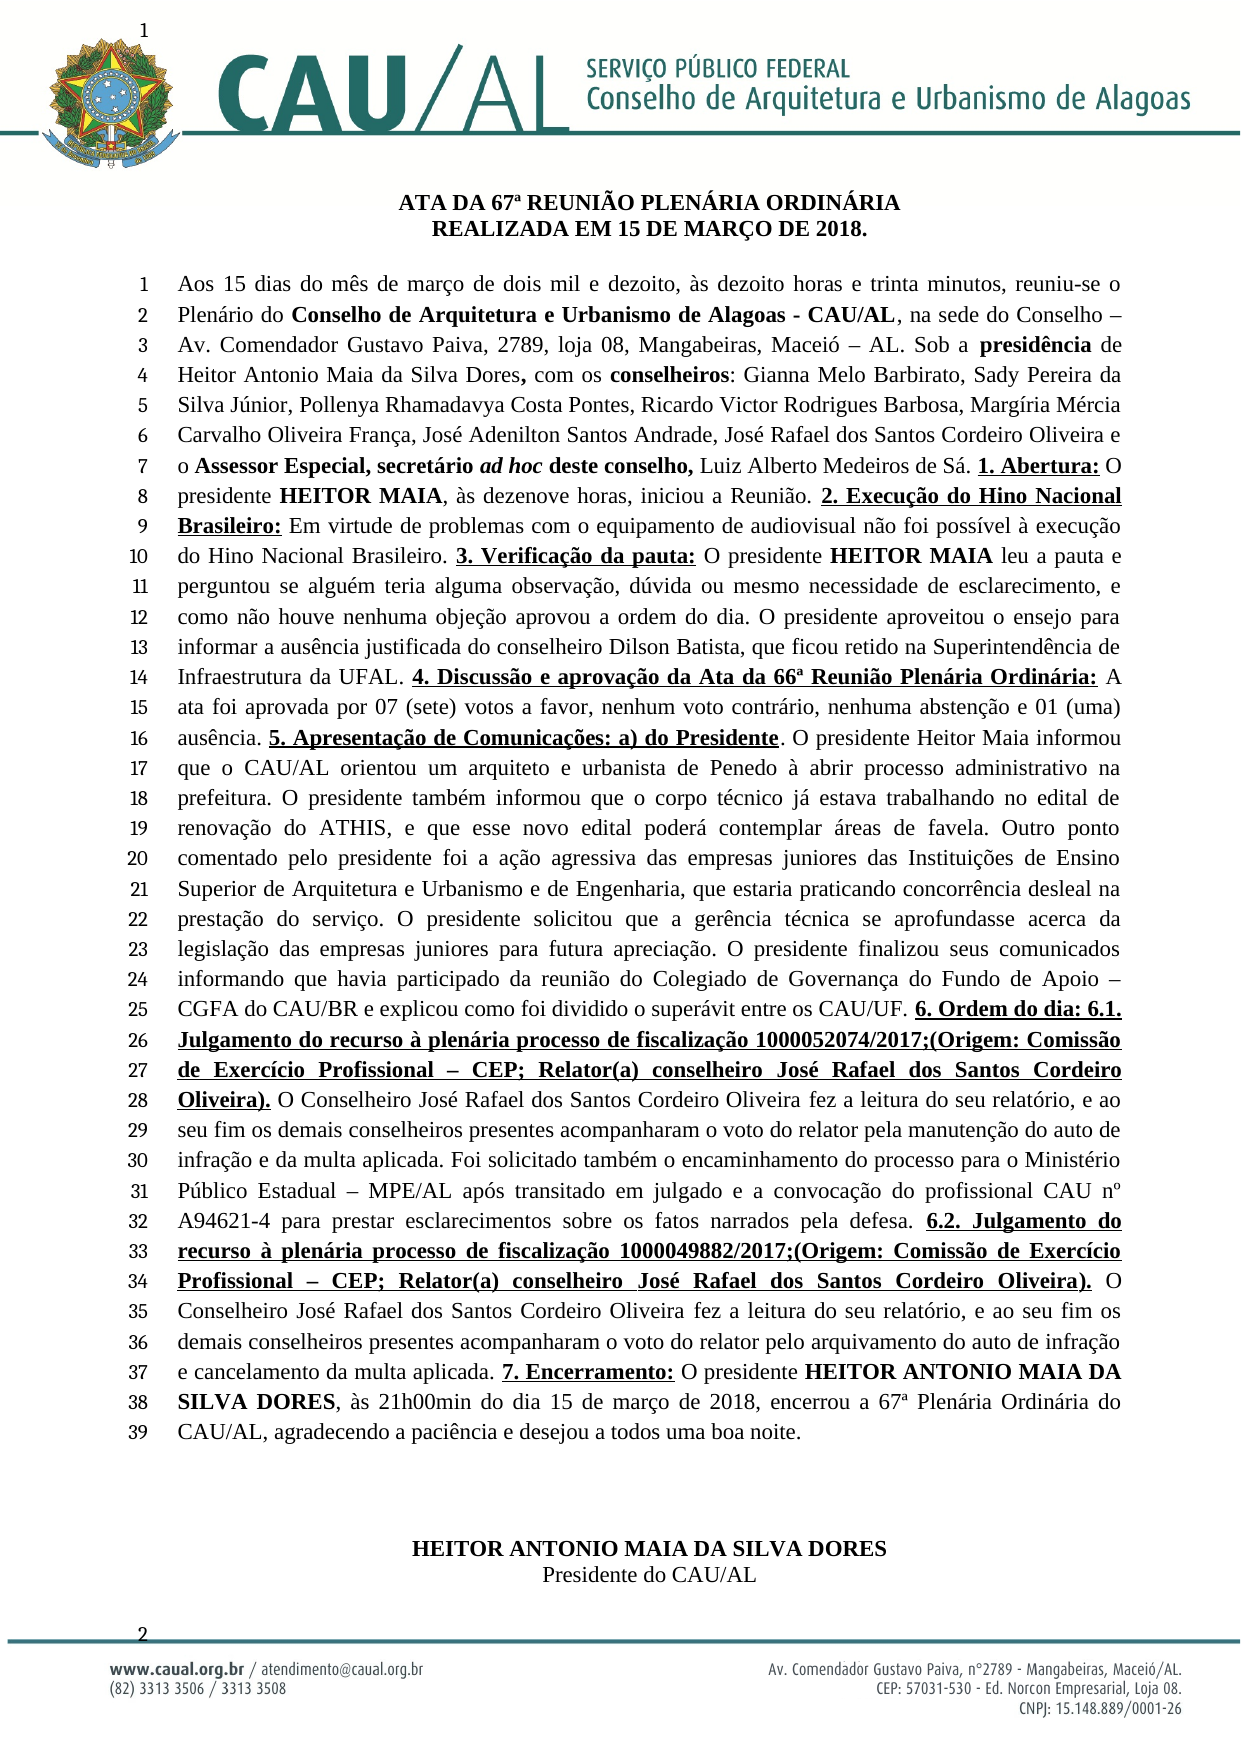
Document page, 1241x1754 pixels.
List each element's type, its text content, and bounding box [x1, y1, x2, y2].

text HEITOR ANTONIO MAIA DA SILVA DORES [177, 1535, 1122, 1561]
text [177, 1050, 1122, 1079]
text REALIZADA EM 15 DE MARÇO DE 2018. [177, 215, 1122, 242]
picture [7, 1639, 1241, 1718]
text ATA DA 67ª REUNIÃO PLENÁRIA ORDINÁRIA [177, 189, 1122, 215]
text Aos 15 dias do mês de março de dois mil e dezoito, às dezoito horas e trinta minutos, reuniu-se o Plenário do Conselho de Arquitetura e Urbanismo de Alagoas - CAU/AL, na sede do Conselho – Av. Comendador Gustavo Paiva, 2789, loja 08, Mangabeiras, Maceió – AL. Sob a presidência de Heitor Antonio Maia da Silva Dores, com os conselheiros: Gianna Melo Barbirato, Sady Pereira da Silva Júnior, Pollenya Rhamadavya Costa Pontes, Ricardo Victor Rodrigues Barbosa, Margíria Mércia Carvalho Oliveira França, José Adenilton Santos Andrade, José Rafael dos Santos Cordeiro Oliveira e o Assessor Especial, secretário ad hoc deste conselho, Luiz Alberto Medeiros de Sá. 1. Abertura: O presidente HEITOR MAIA, às dezenove horas, iniciou a Reunião. 2. Execução do Hino Nacional Brasileiro: Em virtude de problemas com o equipamento de audiovisual não foi possível à execução do Hino Nacional Brasileiro. 3. Verificação da pauta: O presidente HEITOR MAIA leu a pauta e perguntou se alguém teria alguma observação, dúvida ou mesmo necessidade de esclarecimento, e como não houve nenhuma objeção aprovou a ordem do dia. O presidente aproveitou o ensejo para informar a ausência justificada do conselheiro Dilson Batista, que ficou retido na Superintendência de Infraestrutura da UFAL. 4. Discussão e aprovação da Ata da 66ª Reunião Plenária Ordinária: A ata foi aprovada por 07 (sete) votos a favor, nenhum voto contrário, nenhuma abstenção e 01 (uma) ausência. 5. Apresentação de Comunicações: a) do Presidente. O presidente Heitor Maia informou que o CAU/AL orientou um arquiteto e urbanista de Penedo à abrir processo administrativo na prefeitura. O presidente também informou que o corpo técnico já estava trabalhando no edital de renovação do ATHIS, e que esse novo edital poderá contemplar áreas de favela. Outro ponto comentado pelo presidente foi a ação agressiva das empresas juniores das Instituições de Ensino Superior de Arquitetura e Urbanismo e de Engenharia, que estaria praticando concorrência desleal na prestação do serviço. O presidente solicitou que a gerência técnica se aprofundasse acerca da legislação das empresas juniores para futura apreciação. O presidente finalizou seus comunicados informando que havia participado da reunião do Colegiado de Governança do Fundo de Apoio – CGFA do CAU/BR e explicou como foi dividido o superávit entre os CAU/UF. 6. Ordem do dia: 6.1. Julgamento do recurso à plenária processo de fiscalização 1000052074/2017;(Origem: Comissão de Exercício Profissional – CEP; Relator(a) conselheiro José Rafael dos Santos Cordeiro Oliveira). O Conselheiro José Rafael dos Santos Cordeiro Oliveira fez a leitura do seu relatório, e ao seu fim os demais conselheiros presentes acompanharam o voto do relator pela manutenção do auto de infração e da multa aplicada. Foi solicitado também o encaminhamento do processo para o Ministério Público Estadual – MPE/AL após transitado em julgado e a convocação do profissional CAU nº A94621-4 para prestar esclarecimentos sobre os fatos narrados pela defesa. 6.2. Julgamento do recurso à plenária processo de fiscalização 1000049882/2017;(Origem: Comissão de Exercício Profissional – CEP; Relator(a) conselheiro José Rafael dos Santos Cordeiro Oliveira). O Conselheiro José Rafael dos Santos Cordeiro Oliveira fez a leitura do seu relatório, e ao seu fim os demais conselheiros presentes acompanharam o voto do relator pelo arquivamento do auto de infração e cancelamento da multa aplicada. 7. Encerramento: O presidente HEITOR ANTONIO MAIA DA SILVA DORES, às 21h00min do dia 15 de março de 2018, encerrou a 67ª Plenária Ordinária do CAU/AL, agradecendo a paciência e desejou a todos uma boa noite. [177, 270, 1122, 1049]
text Presidente do CAU/AL [177, 1561, 1122, 1587]
picture [0, 1, 1241, 206]
